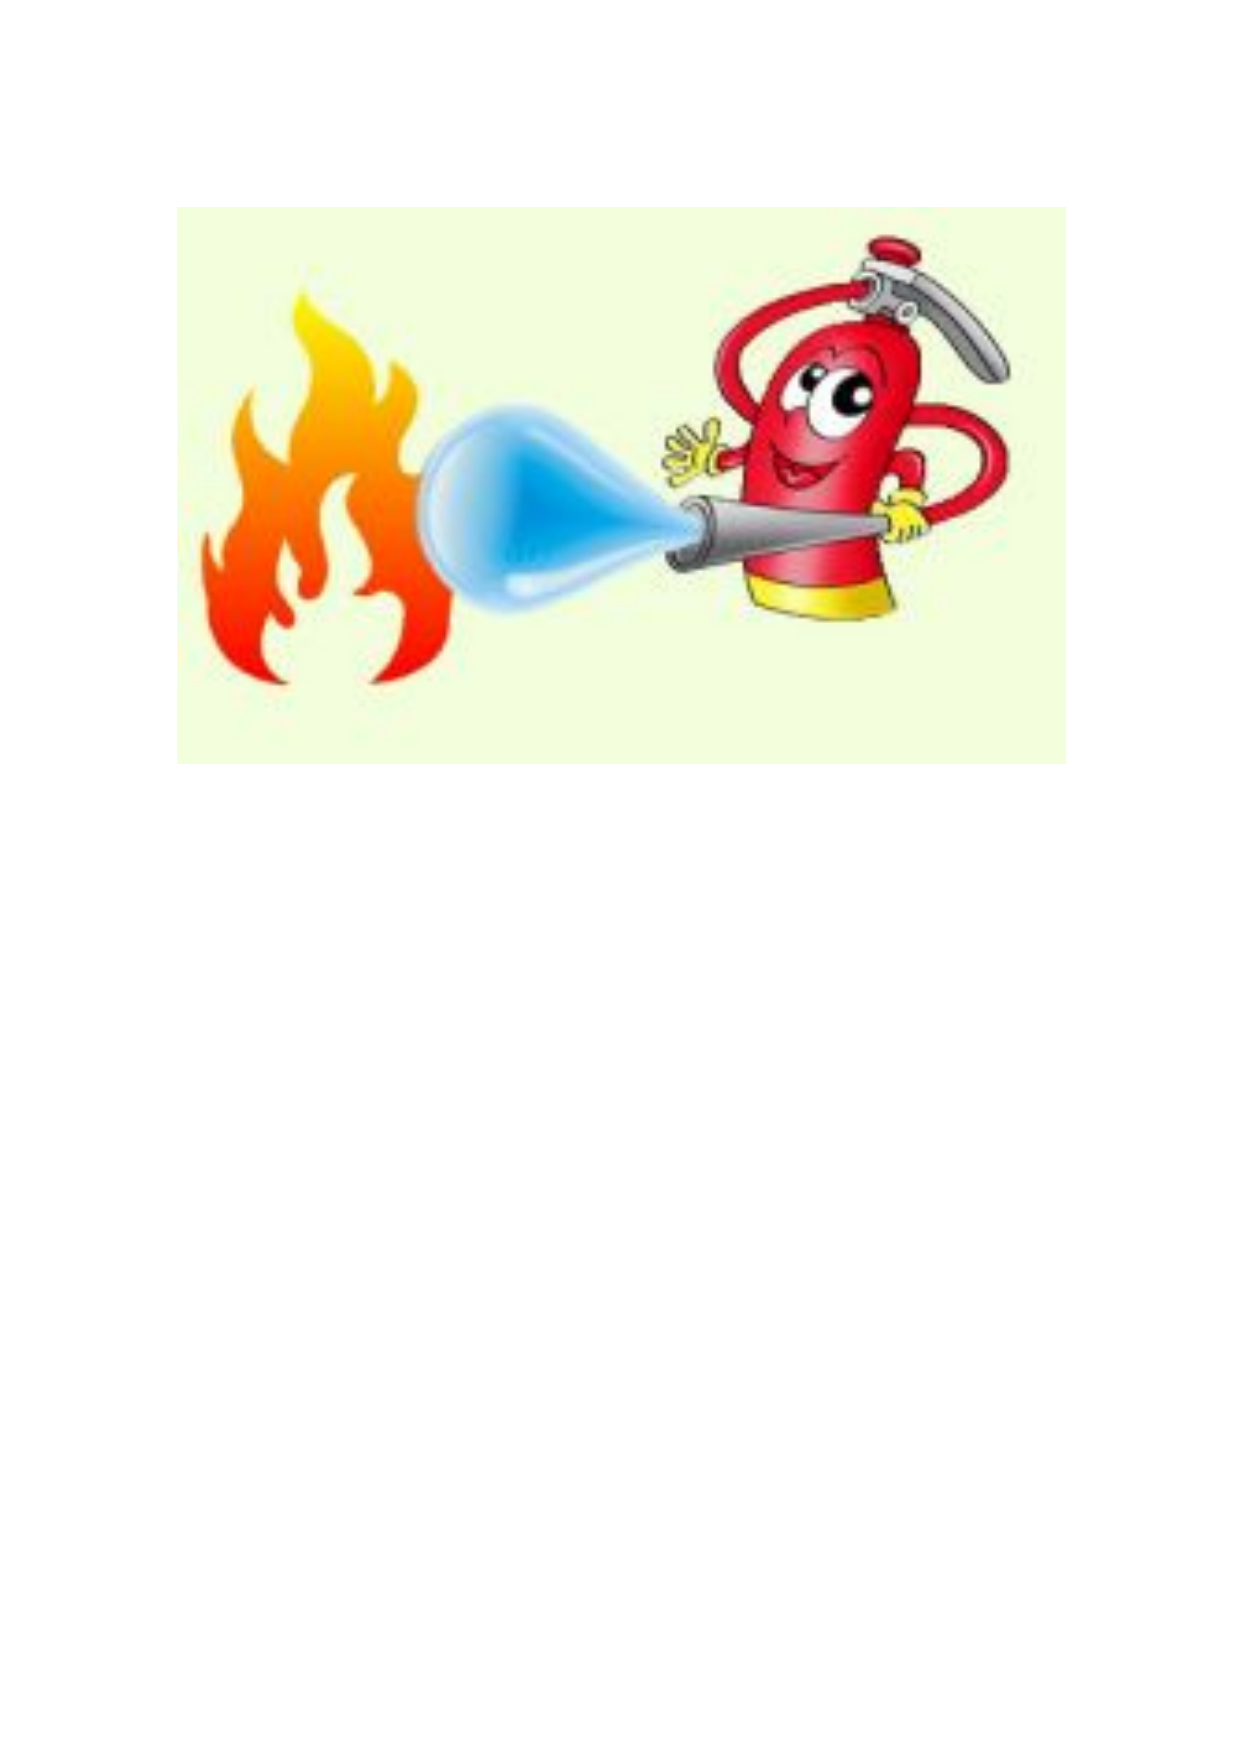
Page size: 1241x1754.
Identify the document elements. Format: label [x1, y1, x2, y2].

picture [177, 207, 1067, 764]
